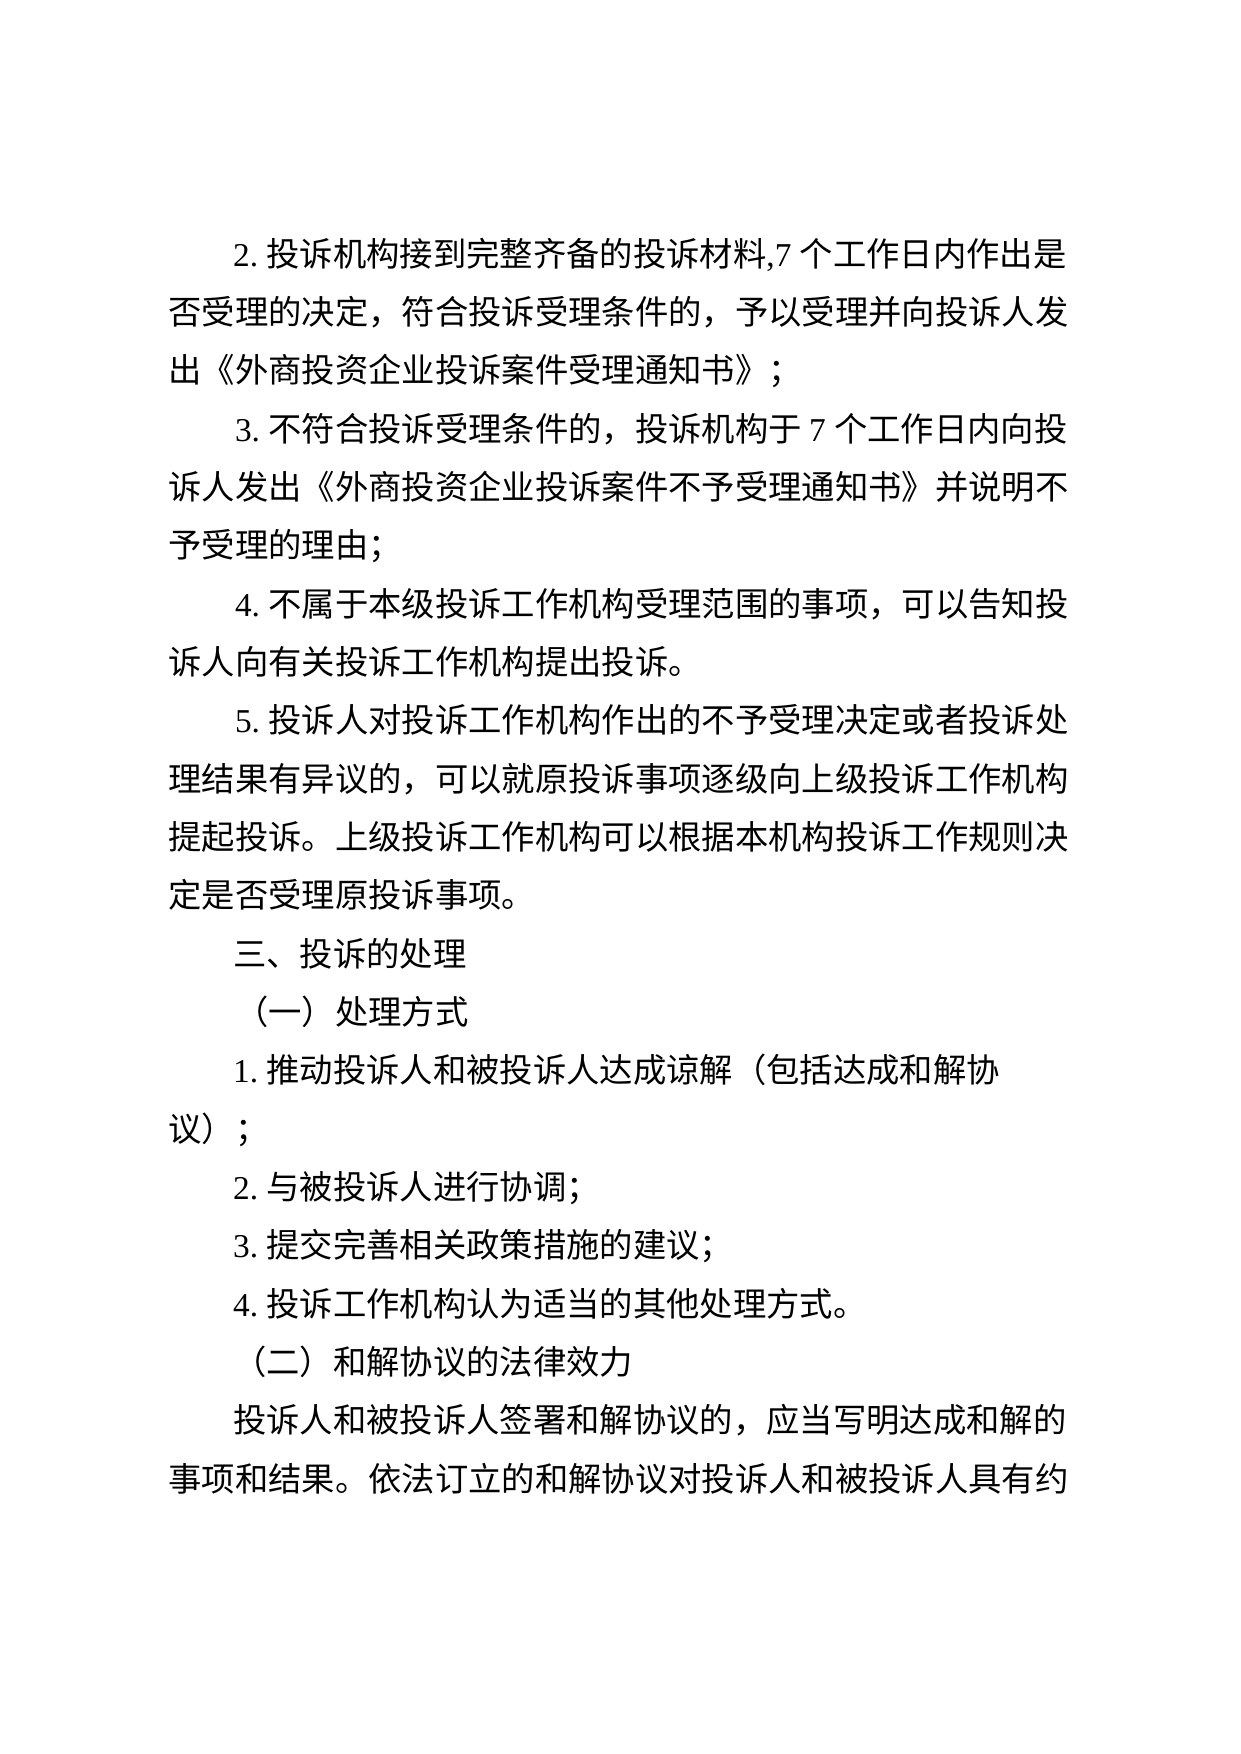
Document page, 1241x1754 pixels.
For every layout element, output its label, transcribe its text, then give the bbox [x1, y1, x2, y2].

list 4. 不属于本级投诉工作机构受理范围的事项，可以告知投诉人向有关投诉工作机构提出投诉。 [168, 569, 1072, 686]
list 5. 投诉人对投诉工作机构作出的不予受理决定或者投诉处理结果有异议的，可以就原投诉事项逐级向上级投诉工作机构提起投诉。上级投诉工作机构可以根据本机构投诉工作规则决定是否受理原投诉事项。 [168, 686, 1072, 919]
list 三、投诉的处理 [168, 919, 1072, 978]
list （一）处理方式 [168, 978, 1072, 1036]
list 4. 投诉工作机构认为适当的其他处理方式。 [168, 1269, 1072, 1328]
list 2. 与被投诉人进行协调； [168, 1153, 1072, 1211]
list 3. 不符合投诉受理条件的，投诉机构于 7 个工作日内向投诉人发出《外商投资企业投诉案件不予受理通知书》并说明不予受理的理由； [168, 394, 1072, 569]
list 3. 提交完善相关政策措施的建议； [168, 1211, 1072, 1269]
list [168, 1386, 1072, 1503]
list （二）和解协议的法律效力 [168, 1328, 1072, 1386]
list 2. 投诉机构接到完整齐备的投诉材料,7 个工作日内作出是否受理的决定，符合投诉受理条件的，予以受理并向投诉人发出《外商投资企业投诉案件受理通知书》； [168, 219, 1072, 394]
list 1. 推动投诉人和被投诉人达成谅解（包括达成和解协议）； [168, 1036, 1072, 1153]
